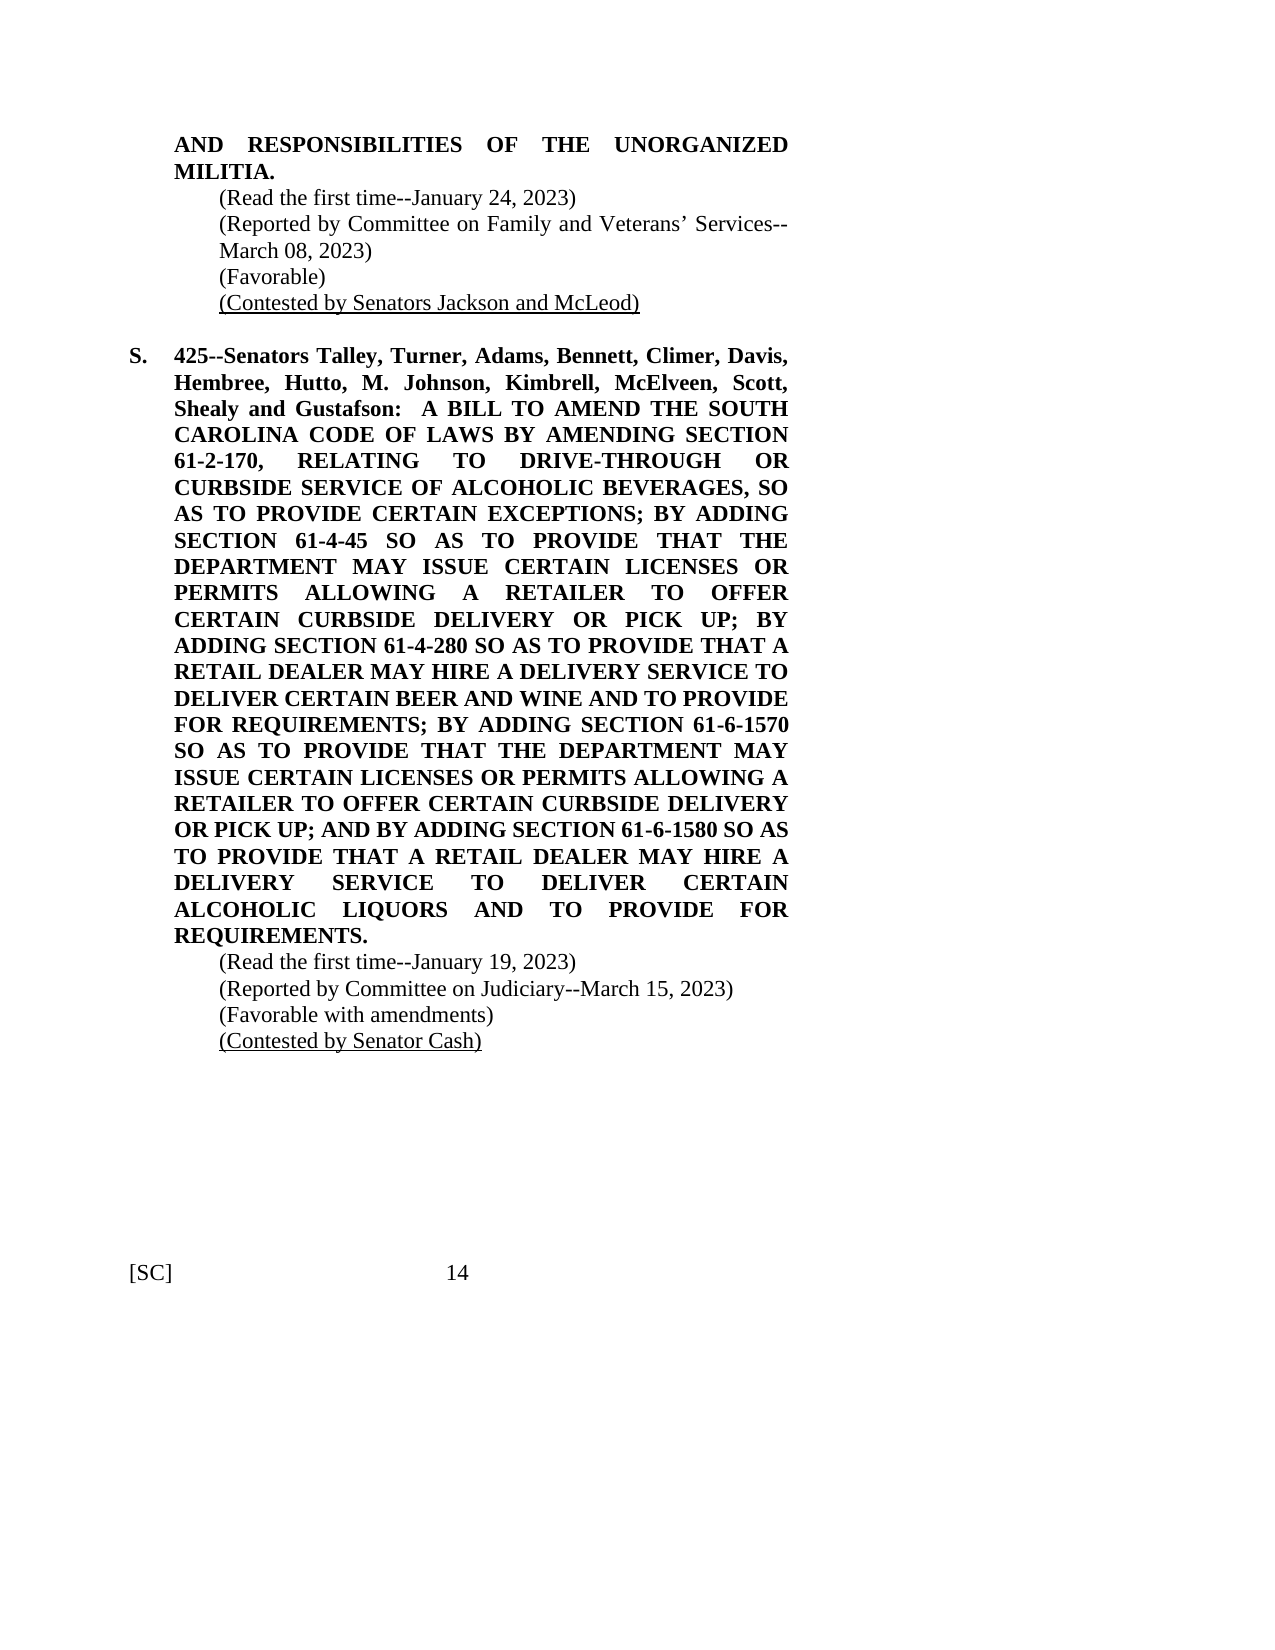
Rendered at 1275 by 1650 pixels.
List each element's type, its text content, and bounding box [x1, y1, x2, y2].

text (Favorable with amendments) [219, 1001, 789, 1027]
text (Favorable) [219, 263, 789, 289]
text (Contested by Senator Cash) [219, 1027, 789, 1054]
text (Reported by Committee on Judiciary--March 15, 2023) [219, 975, 789, 1001]
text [129, 105, 789, 184]
text (Read the first time--January 24, 2023) [219, 184, 789, 210]
text (Read the first time--January 19, 2023) [219, 948, 789, 975]
title S. 425--Senators Talley, Turner, Adams, Bennett, Climer, Davis, Hembree, Hutto, M. Johnson, Kimbrell, McElveen, Scott, Shealy and Gustafson: A BILL TO AMEND THE SOUTH CAROLINA CODE OF LAWS BY AMENDING SECTION 61‑2‑170, RELATING TO DRIVE‑THROUGH OR CURBSIDE SERVICE OF ALCOHOLIC BEVERAGES, SO AS TO PROVIDE CERTAIN EXCEPTIONS; BY ADDING SECTION 61‑4‑45 SO AS TO PROVIDE THAT THE DEPARTMENT MAY ISSUE CERTAIN LICENSES OR PERMITS ALLOWING A RETAILER TO OFFER CERTAIN CURBSIDE DELIVERY OR PICK UP; BY ADDING SECTION 61‑4‑280 SO AS TO PROVIDE THAT A RETAIL DEALER MAY HIRE A DELIVERY SERVICE TO DELIVER CERTAIN BEER AND WINE AND TO PROVIDE FOR REQUIREMENTS; BY ADDING SECTION 61‑6‑1570 SO AS TO PROVIDE THAT THE DEPARTMENT MAY ISSUE CERTAIN LICENSES OR PERMITS ALLOWING A RETAILER TO OFFER CERTAIN CURBSIDE DELIVERY OR PICK UP; AND BY ADDING SECTION 61‑6‑1580 SO AS TO PROVIDE THAT A RETAIL DEALER MAY HIRE A DELIVERY SERVICE TO DELIVER CERTAIN ALCOHOLIC LIQUORS AND TO PROVIDE FOR REQUIREMENTS. [129, 342, 789, 948]
text (Contested by Senators Jackson and McLeod) [219, 289, 789, 316]
text (Reported by Committee on Family and Veterans’ Services--March 08, 2023) [219, 210, 789, 263]
